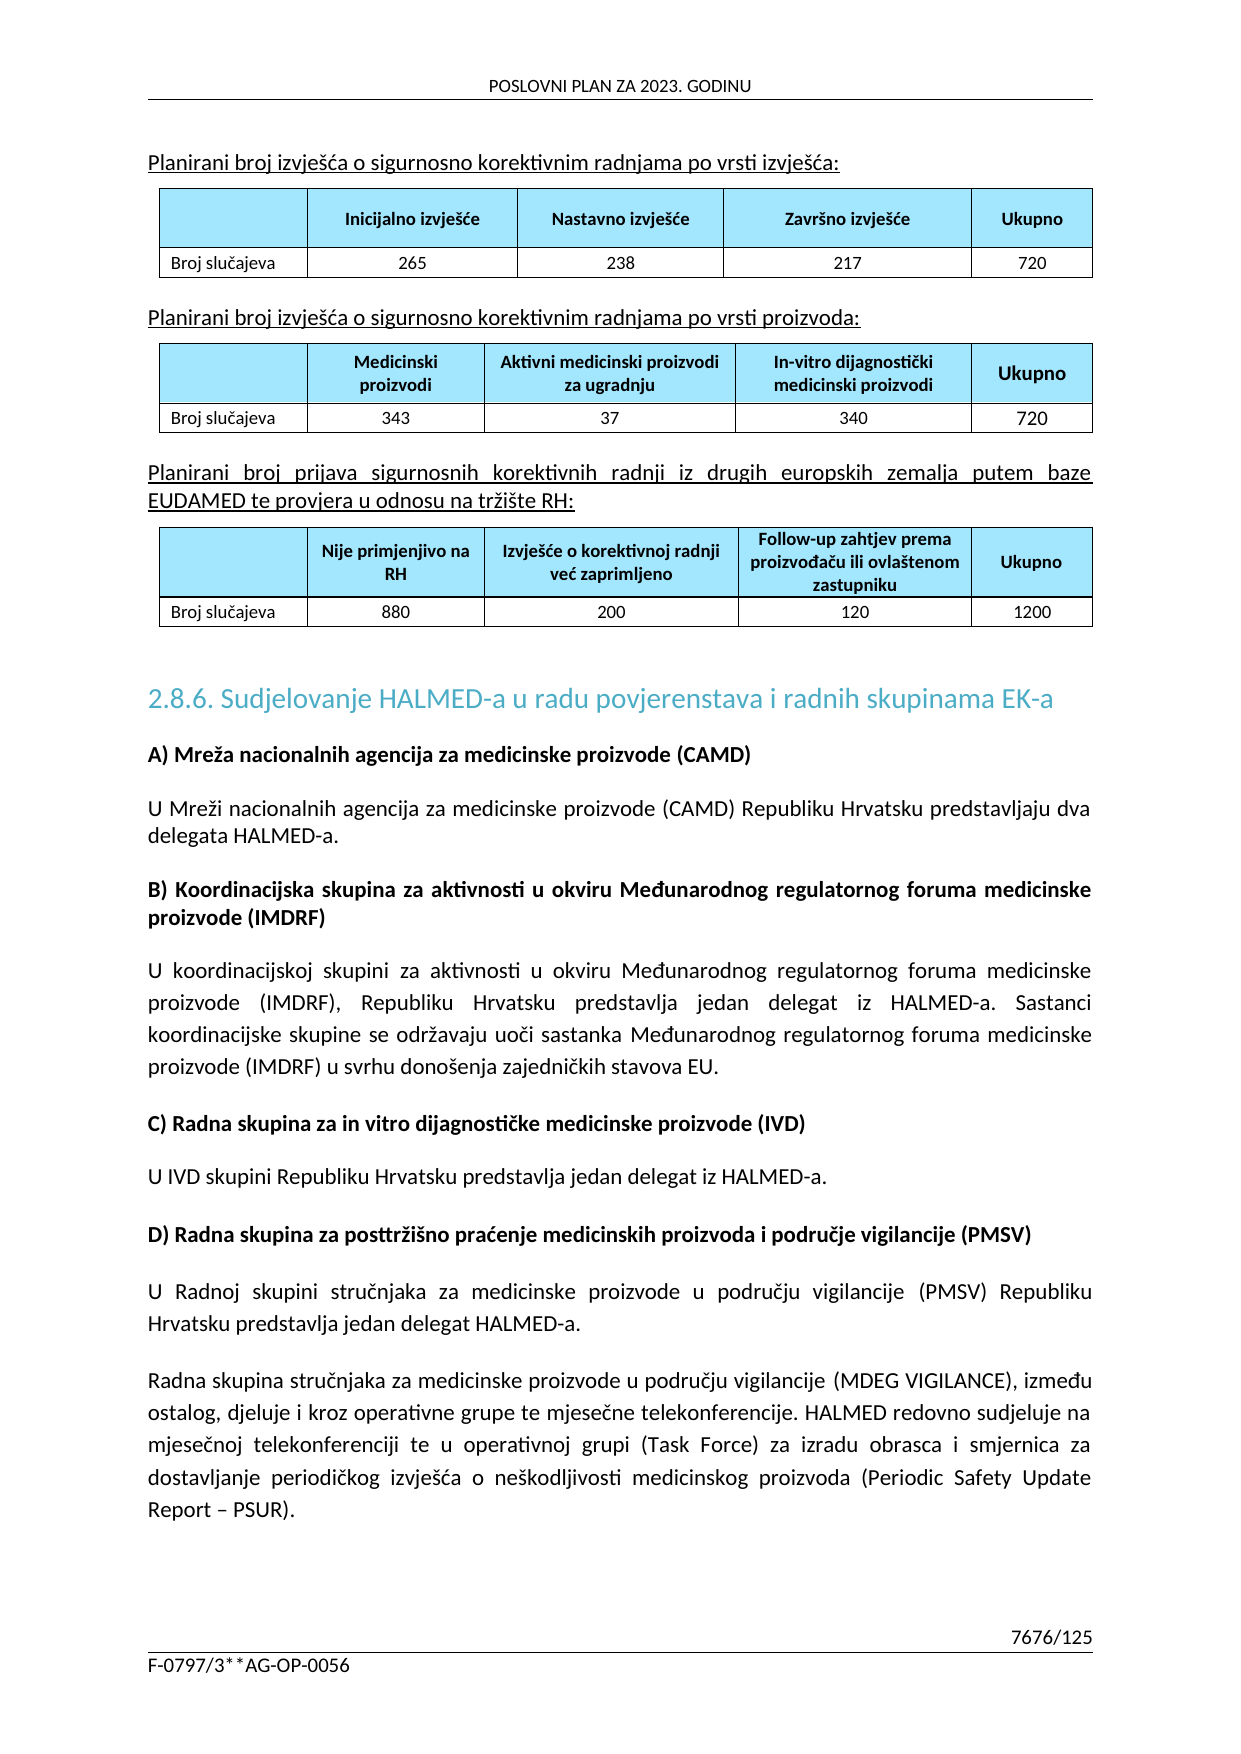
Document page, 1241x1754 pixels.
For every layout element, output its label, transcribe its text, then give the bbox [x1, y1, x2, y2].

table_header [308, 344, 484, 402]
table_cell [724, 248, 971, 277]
text U koordinacijskoj skupini za aktivnosti u okviru Međunarodnog regulatornog foruma medicinske proizvode (IMDRF), Republiku Hrvatsku predstavlja jedan delegat iz HALMED-a. Sastanci koordinacijske skupine se održavaju uoči sastanka Međunarodnog regulatornog foruma medicinske proizvode (IMDRF) u svrhu donošenja zajedničkih stavova EU. [148, 956, 1093, 1080]
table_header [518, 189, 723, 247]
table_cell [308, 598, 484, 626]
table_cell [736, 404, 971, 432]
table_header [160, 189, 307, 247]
text Planirani broj izvješća o sigurnosno korektivnim radnjama po vrsti izvješća: [148, 148, 1093, 176]
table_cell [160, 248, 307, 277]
text U Radnoj skupini stručnjaka za medicinske proizvode u području vigilancije (PMSV) Republiku Hrvatsku predstavlja jedan delegat HALMED-a. [148, 1277, 1093, 1337]
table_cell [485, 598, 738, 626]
text Planirani broj prijava sigurnosnih korektivnih radnji iz drugih europskih zemalja putem baze EUDAMED te provjera u odnosu na tržište RH: [148, 458, 1093, 482]
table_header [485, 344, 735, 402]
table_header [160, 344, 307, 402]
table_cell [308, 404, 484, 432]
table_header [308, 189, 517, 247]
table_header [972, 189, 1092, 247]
text C) Radna skupina za in vitro dijagnostičke medicinske proizvode (IVD) [148, 1109, 1093, 1137]
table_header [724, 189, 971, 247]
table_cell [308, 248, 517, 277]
text D) Radna skupina za posttržišno praćenje medicinskih proizvoda i područje vigilancije (PMSV) [148, 1220, 1093, 1248]
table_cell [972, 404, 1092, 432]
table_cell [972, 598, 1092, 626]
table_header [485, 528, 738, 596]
text Planirani broj prijava sigurnosnih korektivnih radnji iz drugih europskih zemalja putem baze EUDAMED te provjera u odnosu na tržište RH: [148, 484, 1093, 514]
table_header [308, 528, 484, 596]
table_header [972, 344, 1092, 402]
text Planirani broj izvješća o sigurnosno korektivnim radnjama po vrsti proizvoda: [148, 303, 1093, 331]
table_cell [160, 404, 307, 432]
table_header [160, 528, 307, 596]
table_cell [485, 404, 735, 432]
text A) Mreža nacionalnih agencija za medicinske proizvode (CAMD) [148, 741, 1093, 769]
text B) Koordinacijska skupina za aktivnosti u okviru Međunarodnog regulatornog foruma medicinske proizvode (IMDRF) [148, 875, 1093, 931]
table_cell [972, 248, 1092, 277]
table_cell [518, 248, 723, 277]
text Radna skupina stručnjaka za medicinske proizvode u području vigilancije (MDEG VIGILANCE), između ostalog, djeluje i kroz operativne grupe te mjesečne telekonferencije. HALMED redovno sudjeluje na mjesečnoj telekonferenciji te u operativnoj grupi (Task Force) za izradu obrasca i smjernica za dostavljanje periodičkog izvješća o neškodljivosti medicinskog proizvoda (Periodic Safety Update Report – PSUR). [148, 1366, 1093, 1523]
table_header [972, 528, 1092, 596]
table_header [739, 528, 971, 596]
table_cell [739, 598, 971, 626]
subtitle 2.8.6. Sudjelovanje HALMED-a u radu povjerenstava i radnih skupinama EK-a [148, 680, 1093, 716]
text U IVD skupini Republiku Hrvatsku predstavlja jedan delegat iz HALMED-a. [148, 1162, 1093, 1191]
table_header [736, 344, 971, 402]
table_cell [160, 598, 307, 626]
text U Mreži nacionalnih agencija za medicinske proizvode (CAMD) Republiku Hrvatsku predstavljaju dva delegata HALMED-a. [148, 794, 1093, 850]
